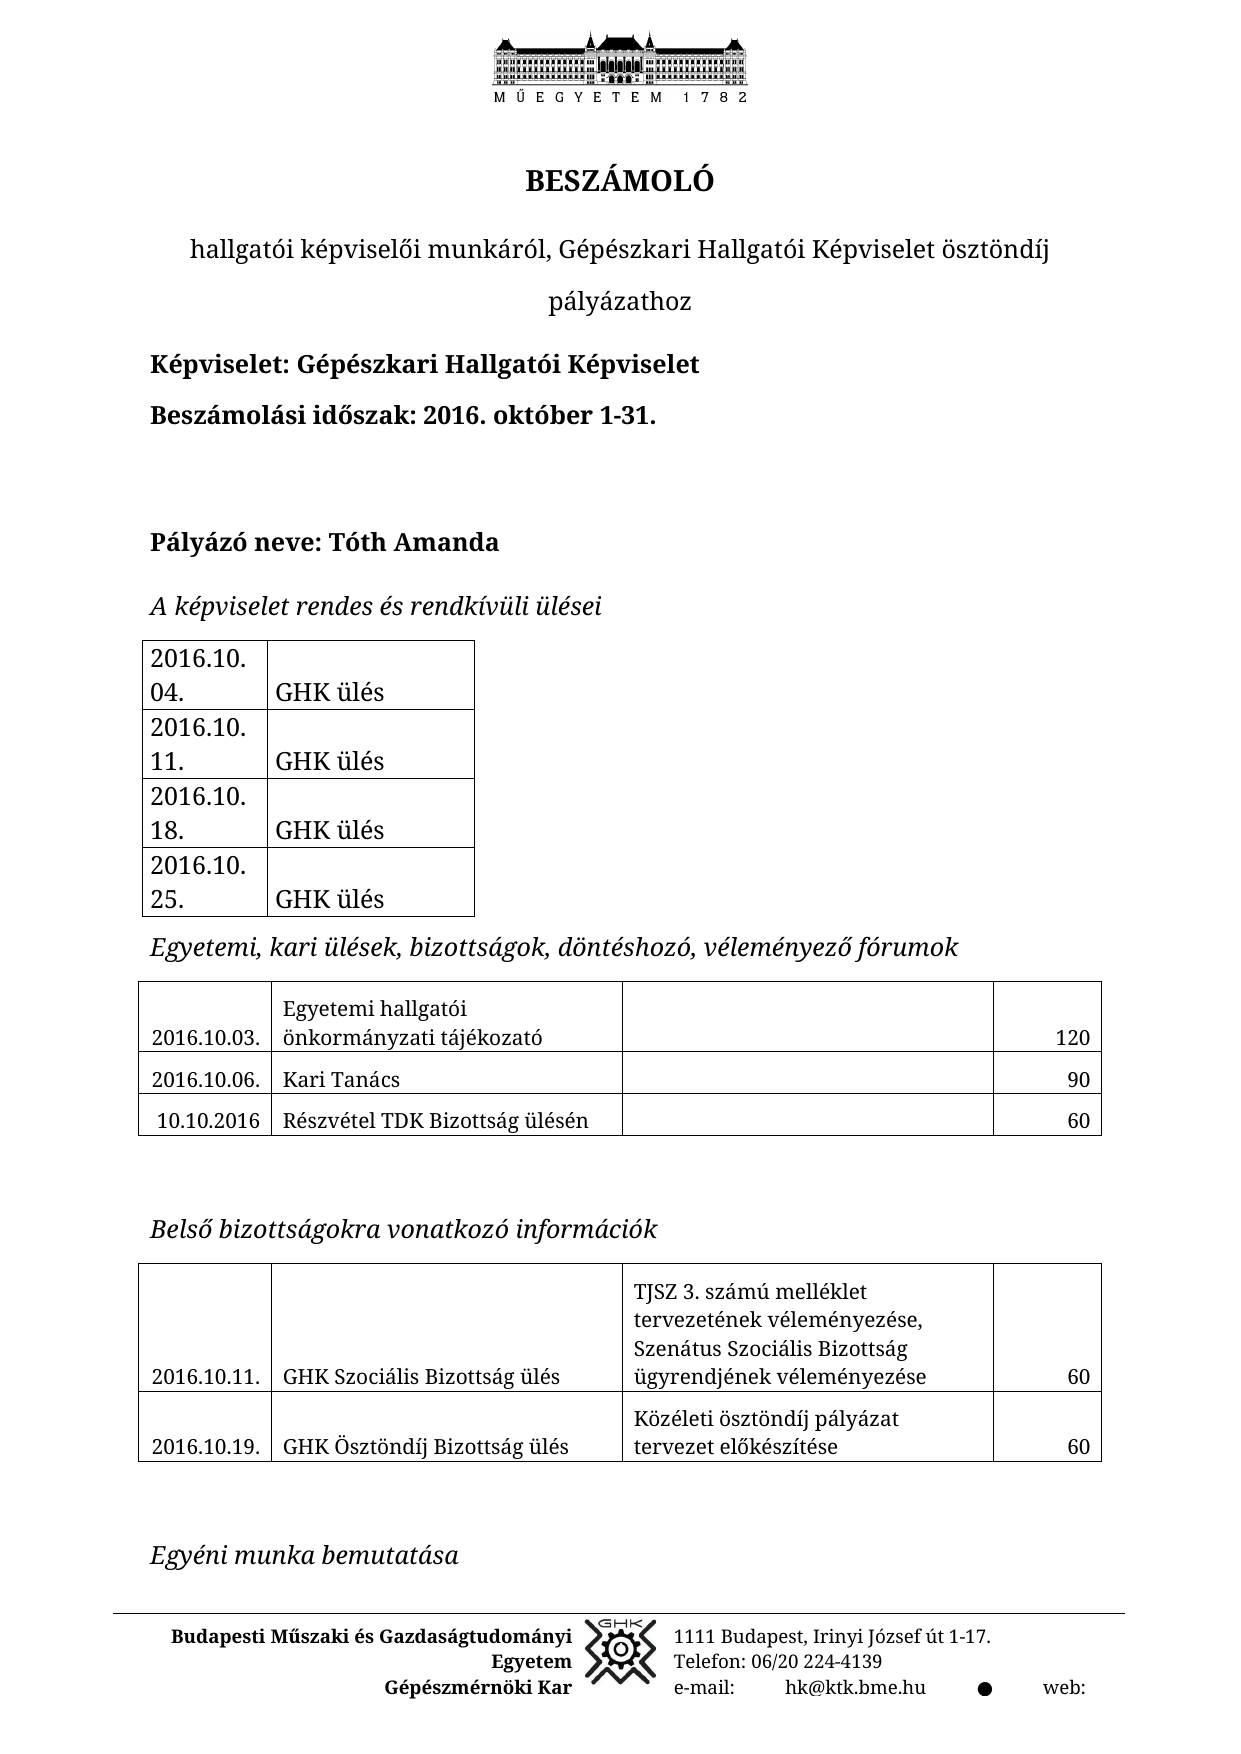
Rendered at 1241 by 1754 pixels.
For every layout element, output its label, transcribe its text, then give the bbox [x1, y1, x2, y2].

table_header 120 [994, 982, 1101, 1051]
table_header Egyetemi hallgatói önkormányzati tájékozató [272, 982, 622, 1051]
table_cell 10.10.2016 [139, 1094, 271, 1135]
table_header 2016.10.04. [143, 641, 267, 709]
table_cell 2016.10.18. [143, 779, 267, 847]
table_cell 2016.10.11. [143, 710, 267, 778]
table_header GHK Szociális Bizottság ülés [272, 1264, 622, 1391]
table_cell GHK Ösztöndíj Bizottság ülés [272, 1392, 622, 1461]
table_cell 60 [994, 1392, 1101, 1461]
table_cell Kari Tanács [272, 1052, 622, 1093]
table_cell [623, 1052, 993, 1093]
text Pályázó neve: Tóth Amanda [150, 525, 1090, 559]
table_header 2016.10.11. [139, 1264, 271, 1391]
text Egyetemi, kari ülések, bizottságok, döntéshozó, véleményező fórumok [150, 930, 1090, 964]
text Képviselet: Gépészkari Hallgatói Képviselet Beszámolási időszak: 2016. október 1-31. [150, 347, 1090, 432]
table_header [623, 982, 993, 1051]
table_cell Részvétel TDK Bizottság ülésén [272, 1094, 622, 1135]
table_cell Közéleti ösztöndíj pályázat tervezet előkészítése [623, 1392, 993, 1461]
table_cell 2016.10.25. [143, 848, 267, 916]
table_cell GHK ülés [268, 779, 474, 847]
text A képviselet rendes és rendkívüli ülései [150, 588, 1090, 622]
text BESZÁMOLÓ [150, 160, 1090, 200]
table_cell 2016.10.19. [139, 1392, 271, 1461]
picture [492, 30, 749, 102]
text Belső bizottságokra vonatkozó információk [150, 1212, 1090, 1246]
table_header GHK ülés [268, 641, 474, 709]
text hallgatói képviselői munkáról, Gépészkari Hallgatói Képviselet ösztöndíj pályázathoz [150, 232, 1090, 317]
table_cell 60 [994, 1094, 1101, 1135]
table_cell GHK ülés [268, 710, 474, 778]
table_header 60 [994, 1264, 1101, 1391]
table_cell 2016.10.06. [139, 1052, 271, 1093]
table_header TJSZ 3. számú melléklet tervezetének véleményezése, Szenátus Szociális Bizottság ügyrendjének véleményezése [623, 1264, 993, 1391]
table_cell 90 [994, 1052, 1101, 1093]
table_header 2016.10.03. [139, 982, 271, 1051]
table_cell GHK ülés [268, 848, 474, 916]
text Egyéni munka bemutatása [150, 1538, 1090, 1572]
picture [584, 1617, 657, 1686]
table_cell [623, 1094, 993, 1135]
